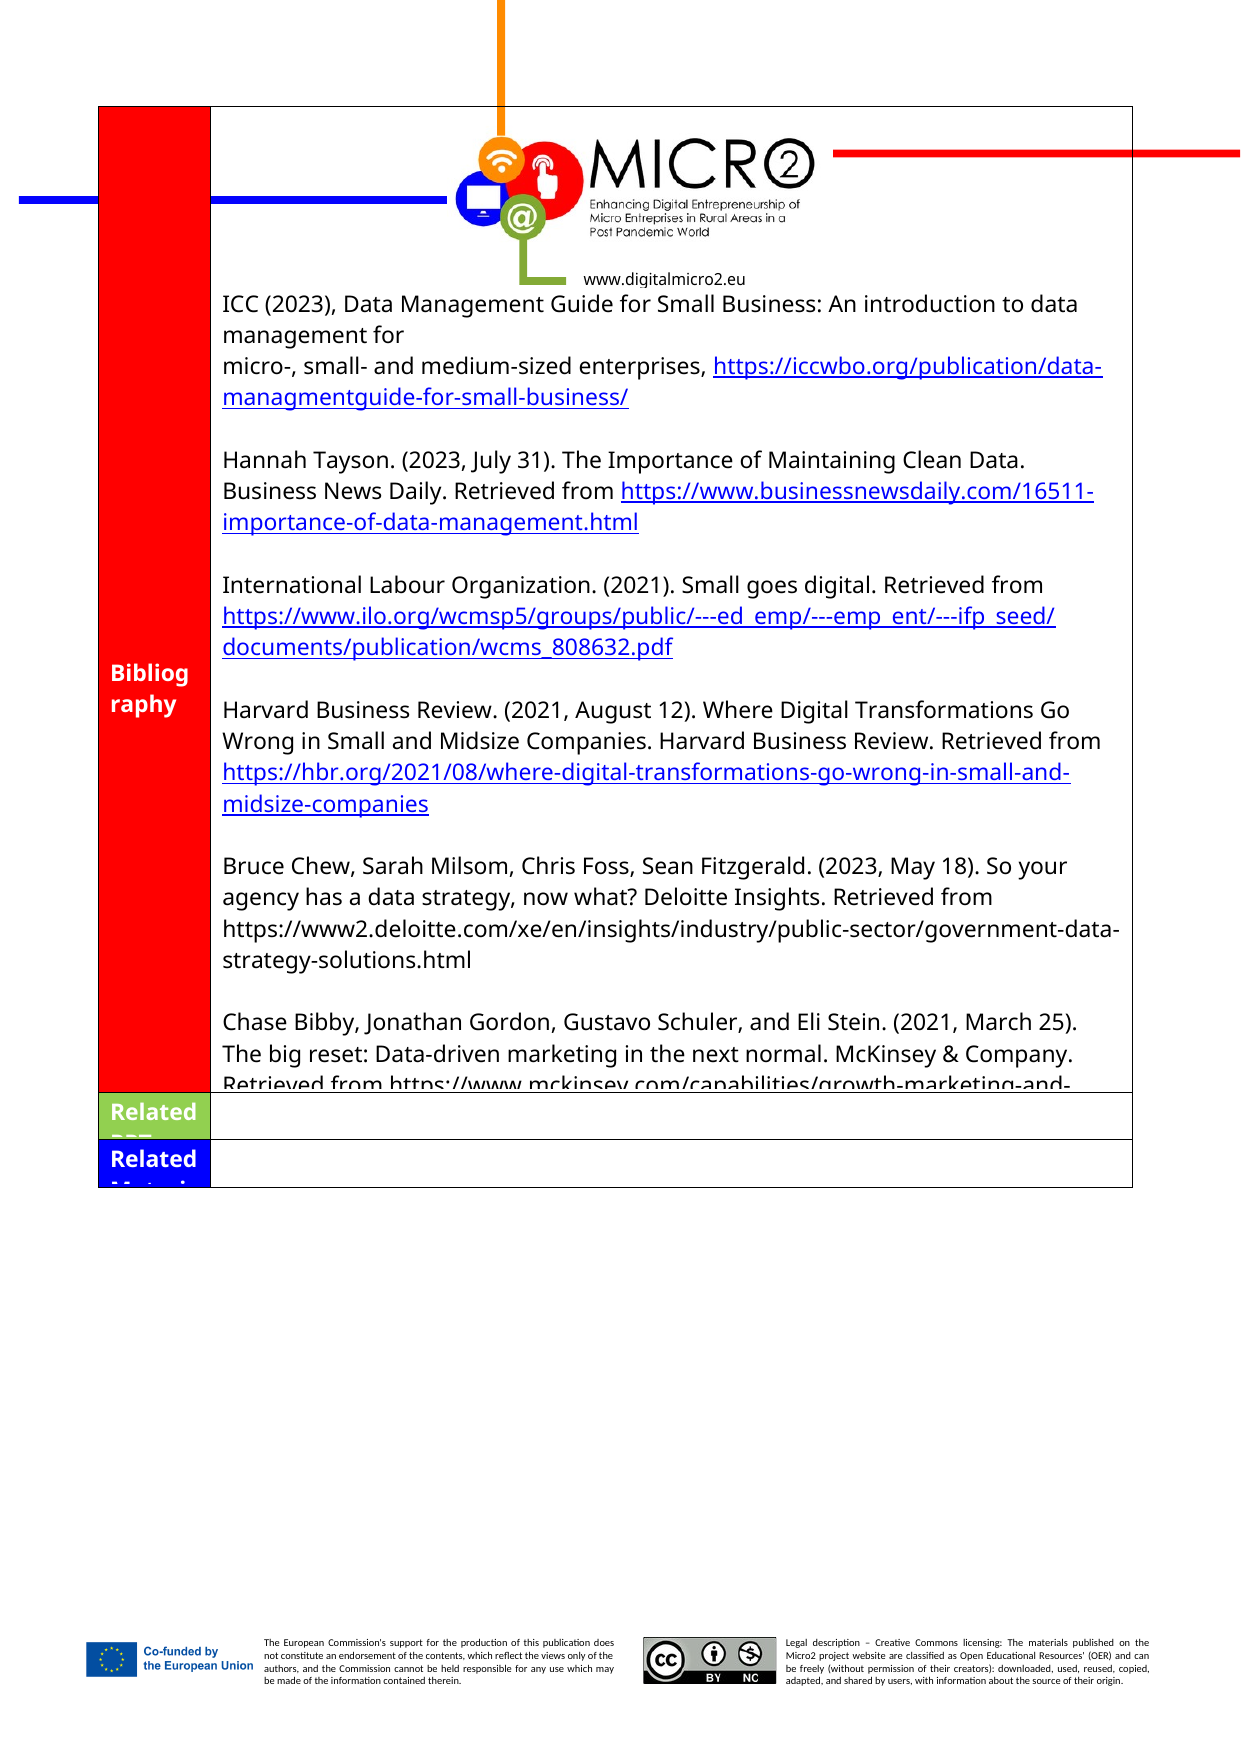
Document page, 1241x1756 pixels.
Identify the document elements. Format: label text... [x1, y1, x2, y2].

table_cell Related Materials [99, 1140, 210, 1187]
table_cell ICC (2023), Data Management Guide for Small Business: An introduction to data management for micro-, small- and medium-sized enterprises, https://iccwbo.org/publication/data-managmentguide-for-small-business/ Hannah Tayson. (2023, July 31). The Importance of Maintaining Clean Data. Business News Daily. Retrieved from https://www.businessnewsdaily.com/16511-importance-of-data-management.html International Labour Organization. (2021). Small goes digital. Retrieved from https://www.ilo.org/wcmsp5/groups/public/---ed_emp/---emp_ent/---ifp_seed/documents/publication/wcms_808632.pdf Harvard Business Review. (2021, August 12). Where Digital Transformations Go Wrong in Small and Midsize Companies. Harvard Business Review. Retrieved from https://hbr.org/2021/08/where-digital-transformations-go-wrong-in-small-and-midsize-companies Bruce Chew, Sarah Milsom, Chris Foss, Sean Fitzgerald. (2023, May 18). So your agency has a data strategy, now what? Deloitte Insights. Retrieved from https://www2.deloitte.com/xe/en/insights/industry/public-sector/government-data-strategy-solutions.html Chase Bibby, Jonathan Gordon, Gustavo Schuler, and Eli Stein. (2021, March 25). The big reset: Data-driven marketing in the next normal. McKinsey & Company. Retrieved from https://www.mckinsey.com/capabilities/growth-marketing-and-sales/our-insights/the-big-reset-data-driven-marketing-in-the-next-normal [211, 107, 1132, 1092]
table_cell Related PPT [99, 1093, 210, 1139]
picture [84, 1641, 266, 1679]
picture [643, 1637, 777, 1684]
table_cell [211, 1093, 1132, 1139]
table_cell [211, 1140, 1132, 1187]
table_cell Bibliography [99, 107, 210, 1092]
